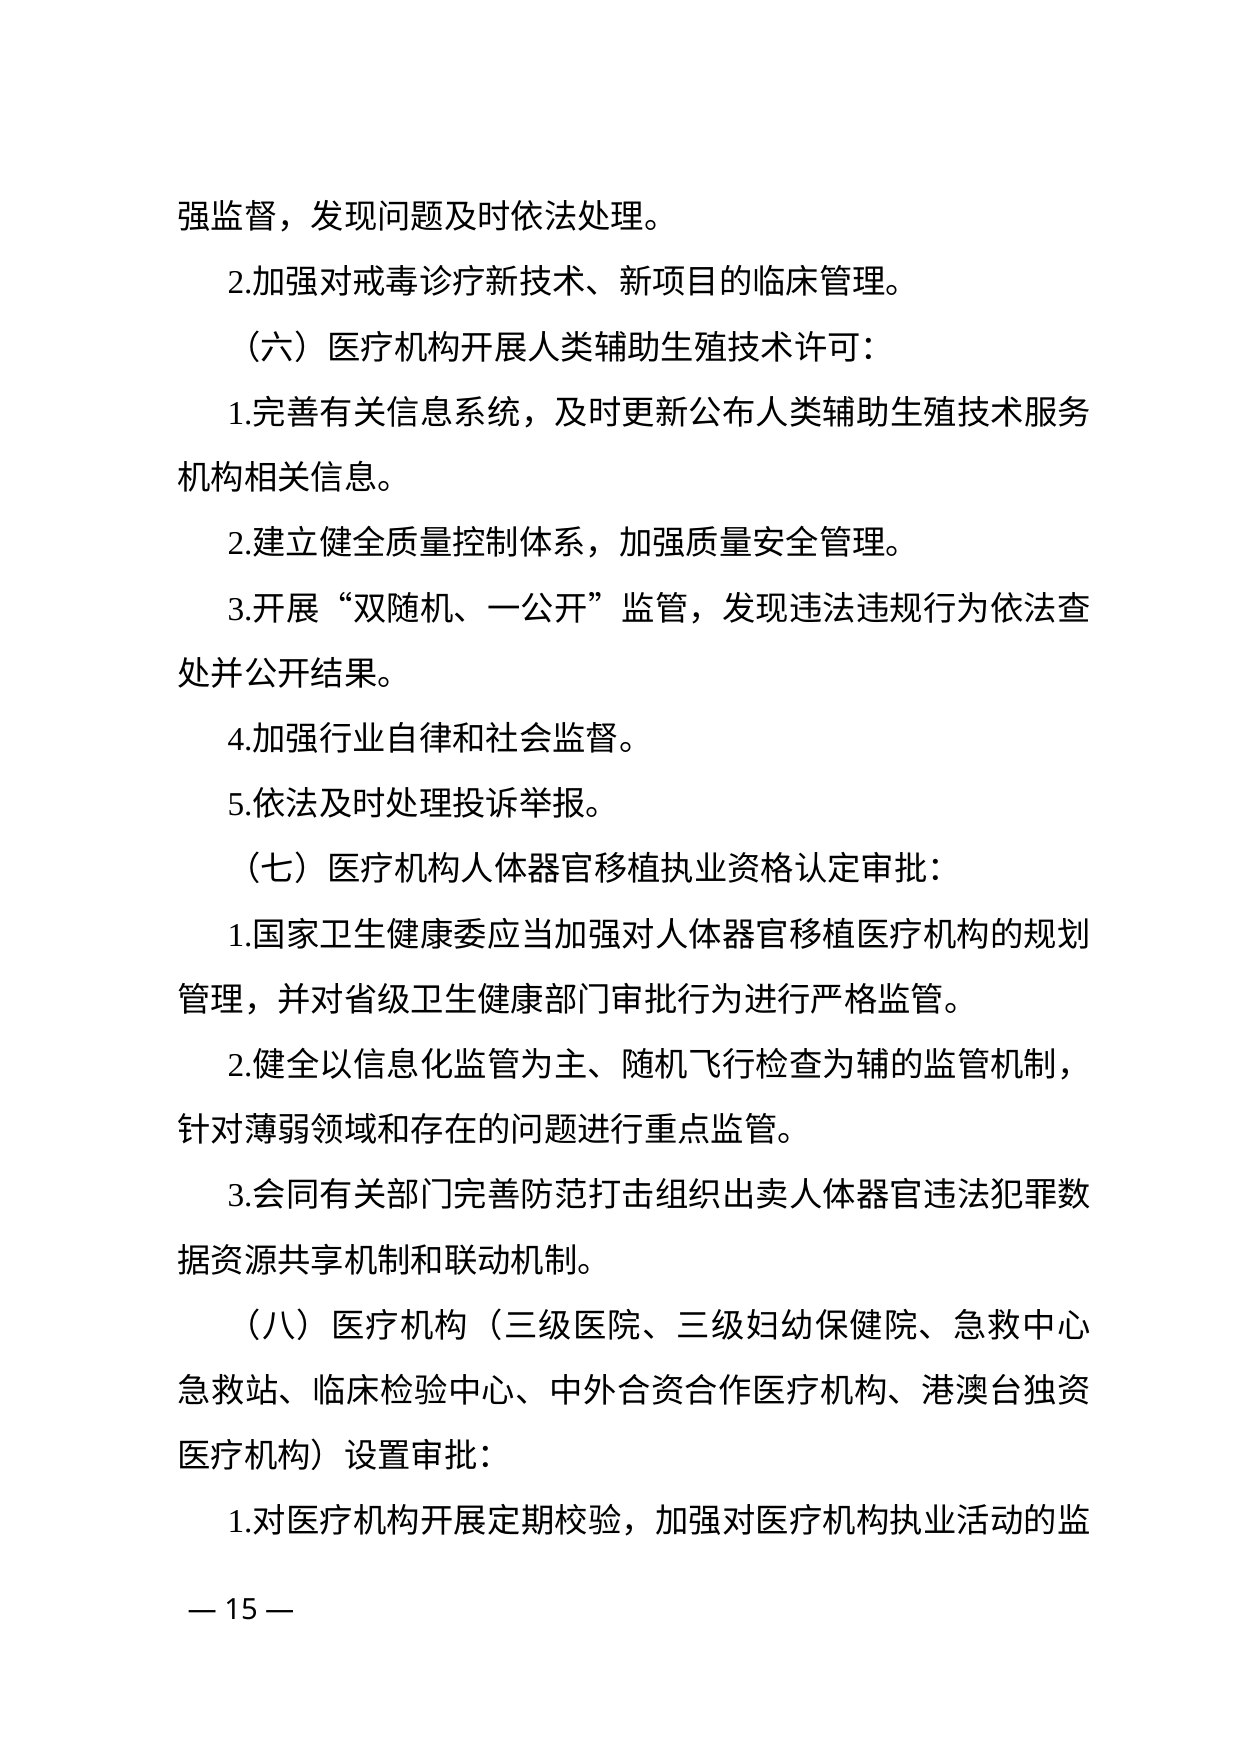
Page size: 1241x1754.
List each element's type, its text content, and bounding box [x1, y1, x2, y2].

text 3.会同有关部门完善防范打击组织出卖人体器官违法犯罪数据资源共享机制和联动机制。 [177, 1160, 1093, 1290]
text 1.完善有关信息系统，及时更新公布人类辅助生殖技术服务机构相关信息。 [177, 377, 1093, 508]
text 5.依法及时处理投诉举报。 [177, 768, 1093, 834]
text （八）医疗机构（三级医院、三级妇幼保健院、急救中心、急救站、临床检验中心、中外合资合作医疗机构、港澳台独资医疗机构）设置审批： [177, 1290, 1093, 1486]
text 2.建立健全质量控制体系，加强质量安全管理。 [177, 508, 1093, 573]
text 3.开展“双随机、一公开”监管，发现违法违规行为依法查处并公开结果。 [177, 573, 1093, 703]
text 2.加强对戒毒诊疗新技术、新项目的临床管理。 [177, 247, 1093, 312]
text 1.国家卫生健康委应当加强对人体器官移植医疗机构的规划管理，并对省级卫生健康部门审批行为进行严格监管。 [177, 899, 1093, 1029]
text （六）医疗机构开展人类辅助生殖技术许可： [177, 312, 1093, 377]
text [177, 1486, 1093, 1551]
text 2.健全以信息化监管为主、随机飞行检查为辅的监管机制，针对薄弱领域和存在的问题进行重点监管。 [177, 1029, 1093, 1160]
text 4.加强行业自律和社会监督。 [177, 703, 1093, 768]
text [177, 182, 1093, 247]
text （七）医疗机构人体器官移植执业资格认定审批： [177, 834, 1093, 899]
